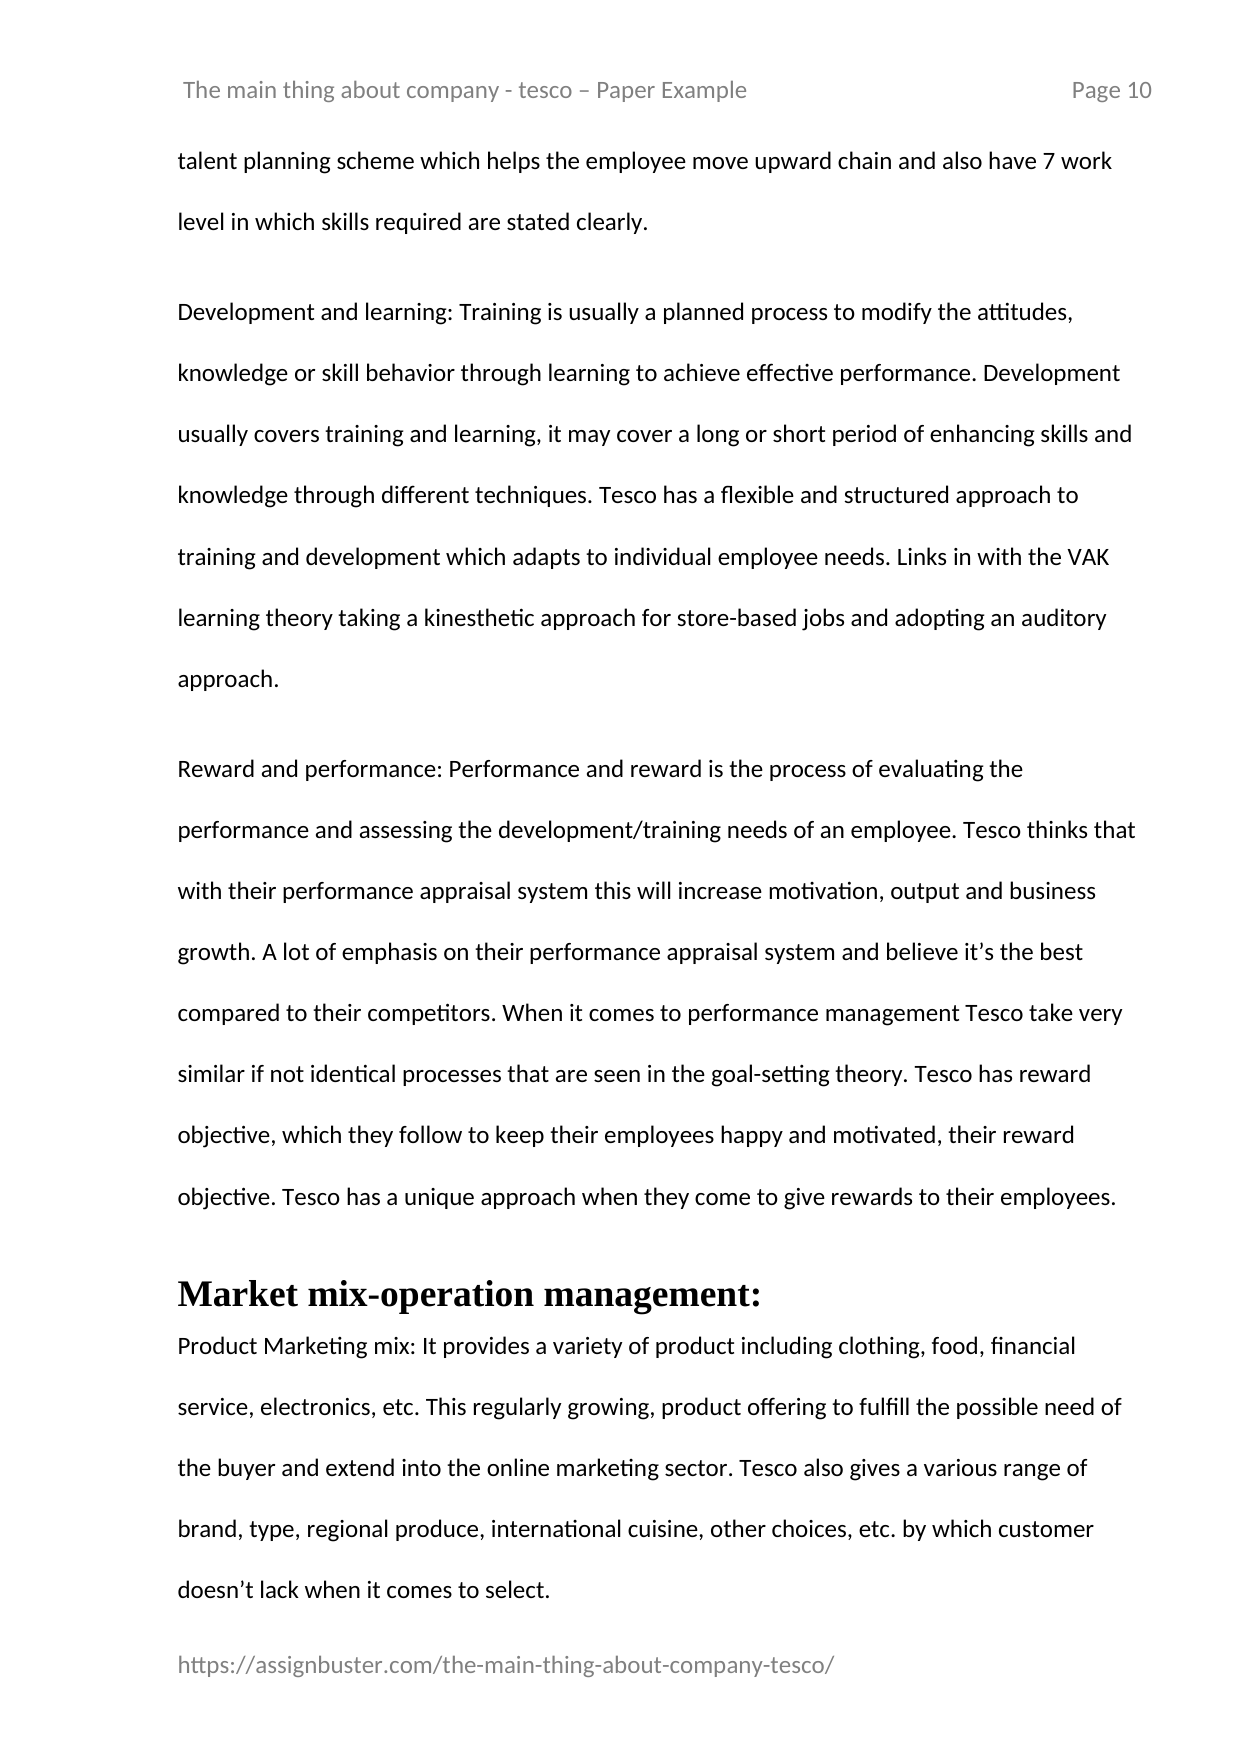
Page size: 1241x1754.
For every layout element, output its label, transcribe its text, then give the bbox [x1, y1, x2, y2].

text Product Marketing mix: It provides a variety of product including clothing, food, financial service, electronics, etc. This regularly growing, product offering to fulfill the possible need of the buyer and extend into the online marketing sector. Tesco also gives a various range of brand, type, regional produce, international cuisine, other choices, etc. by which customer doesn’t lack when it comes to select. [177, 1330, 1152, 1605]
text Development and learning: Training is usually a planned process to modify the attitudes, knowledge or skill behavior through learning to achieve effective performance. Development usually covers training and learning, it may cover a long or short period of enhancing skills and knowledge through different techniques. Tesco has a flexible and structured approach to training and development which adapts to individual employee needs. Links in with the VAK learning theory taking a kinesthetic approach for store-based jobs and adopting an auditory approach. [177, 297, 1152, 693]
subtitle Market mix-operation management: [177, 1271, 1152, 1314]
text Reward and performance: Performance and reward is the process of evaluating the performance and assessing the development/training needs of an employee. Tesco thinks that with their performance appraisal system this will increase motivation, output and business growth. A lot of emphasis on their performance appraisal system and believe it’s the best compared to their competitors. When it comes to performance management Tesco take very similar if not identical processes that are seen in the goal-setting theory. Tesco has reward objective, which they follow to keep their employees happy and motivated, their reward objective. Tesco has a unique approach when they come to give rewards to their employees. [177, 753, 1152, 1211]
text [177, 145, 1152, 237]
